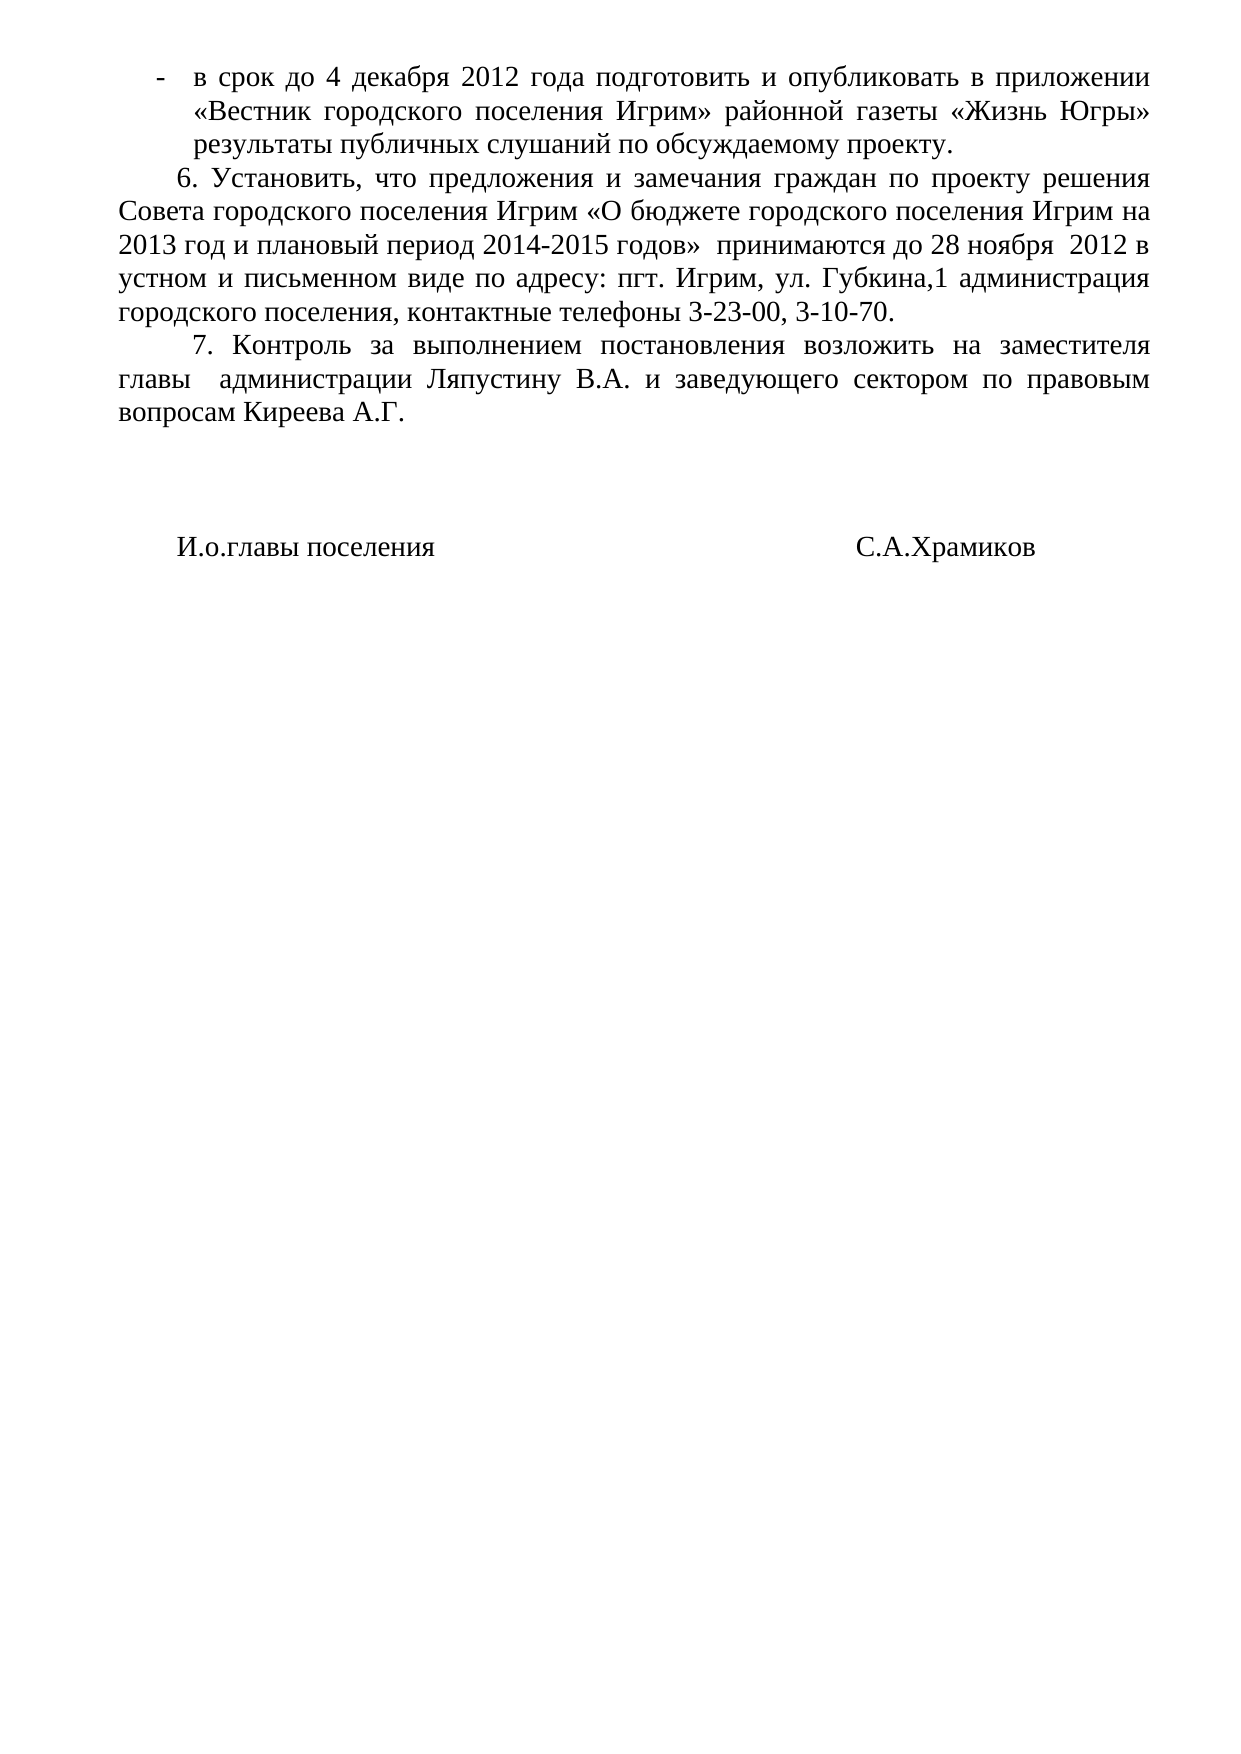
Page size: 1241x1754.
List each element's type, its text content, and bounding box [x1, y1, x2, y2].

text 7. Контроль за выполнением постановления возложить на заместителя главы администрации Ляпустину В.А. и заведующего сектором по правовым вопросам Киреева А.Г. [118, 327, 1152, 428]
text 6. Установить, что предложения и замечания граждан по проекту решения Совета городского поселения Игрим «О бюджете городского поселения Игрим на 2013 год и плановый период 2014-2015 годов» принимаются до 28 ноября 2012 в устном и письменном виде по адресу: пгт. Игрим, ул. Губкина,1 администрация городского поселения, контактные телефоны 3-23-00, 3-10-70. [118, 160, 1152, 327]
list в срок до 4 декабря 2012 года подготовить и опубликовать в приложении «Вестник городского поселения Игрим» районной газеты «Жизнь Югры» результаты публичных слушаний по обсуждаемому проекту. [156, 59, 1152, 160]
text И.о.главы поселения С.А.Храмиков [176, 529, 1152, 562]
